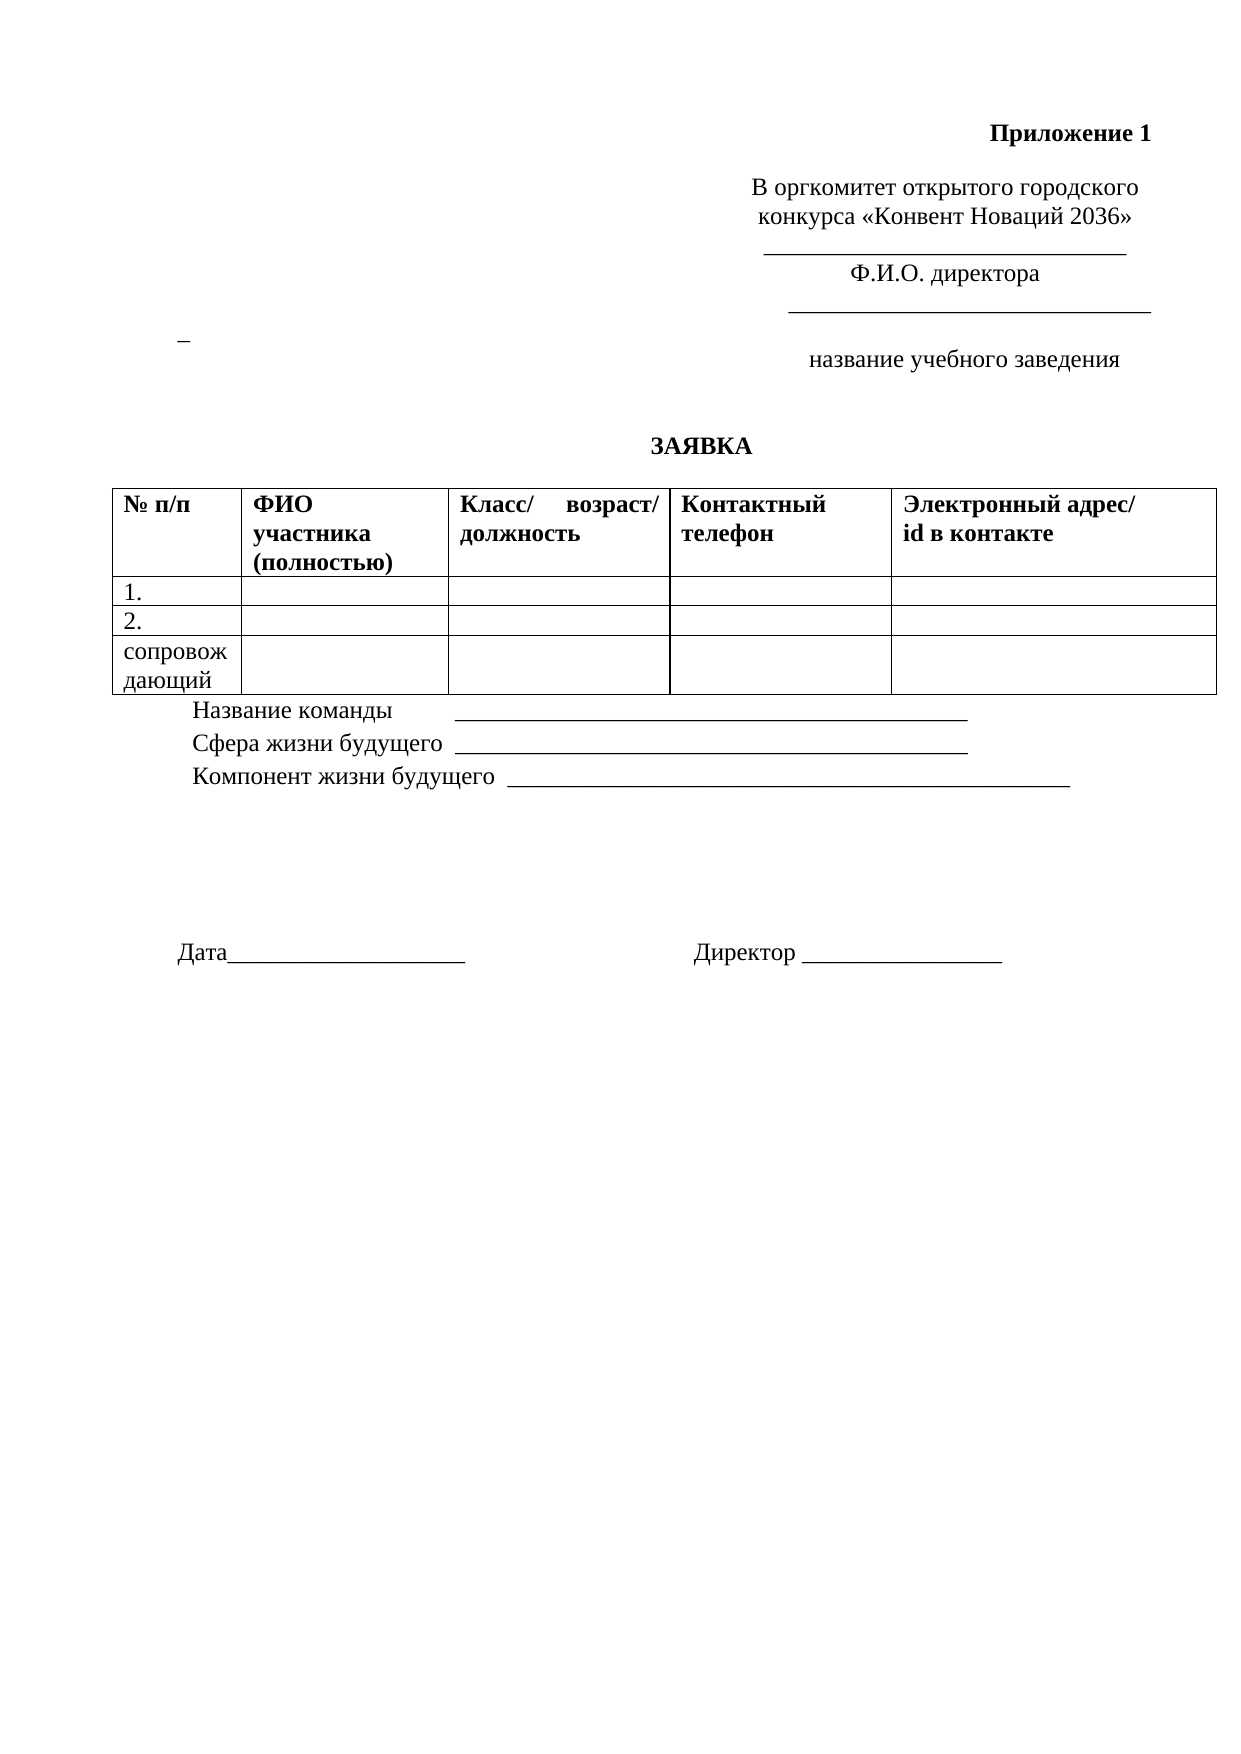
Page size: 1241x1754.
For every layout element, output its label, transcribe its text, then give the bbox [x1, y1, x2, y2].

table_cell 1. [113, 577, 241, 605]
table_cell [449, 606, 669, 635]
text В оргкомитет открытого городского конкурса «Конвент Новаций 2036» [738, 172, 1152, 229]
table_header Контактный телефон [671, 489, 891, 576]
table_cell [671, 606, 891, 635]
text название учебного заведения [777, 344, 1152, 373]
table_cell [671, 636, 891, 694]
text ______________________________ [177, 287, 1152, 344]
table_cell 2. [113, 606, 241, 635]
table_cell сопровождающий [113, 636, 241, 694]
table_header № п/п [113, 489, 241, 576]
table_header Электронный адрес/ id в контакте [892, 489, 1216, 576]
text Сфера жизни будущего _________________________________________ [192, 728, 1152, 756]
table_cell [892, 636, 1216, 694]
text Приложение 1 [177, 118, 1152, 147]
text ЗАЯВКА [177, 431, 1152, 459]
table_cell [242, 577, 448, 605]
table_header Класс/ возраст/ должность [449, 489, 669, 576]
text Компонент жизни будущего _____________________________________________ [192, 761, 1152, 789]
text Название команды _________________________________________ [192, 695, 1152, 723]
table_cell [242, 636, 448, 694]
subtitle Дата___________________ Директор ________________ [177, 937, 1152, 966]
table_cell [671, 577, 891, 605]
text Ф.И.О. директора [738, 258, 1152, 287]
table_cell [892, 606, 1216, 635]
table_cell [449, 636, 669, 694]
table_cell [242, 606, 448, 635]
table_header ФИО участника (полностью) [242, 489, 448, 576]
table_cell [892, 577, 1216, 605]
table_cell [449, 577, 669, 605]
text _____________________________ [738, 229, 1152, 258]
